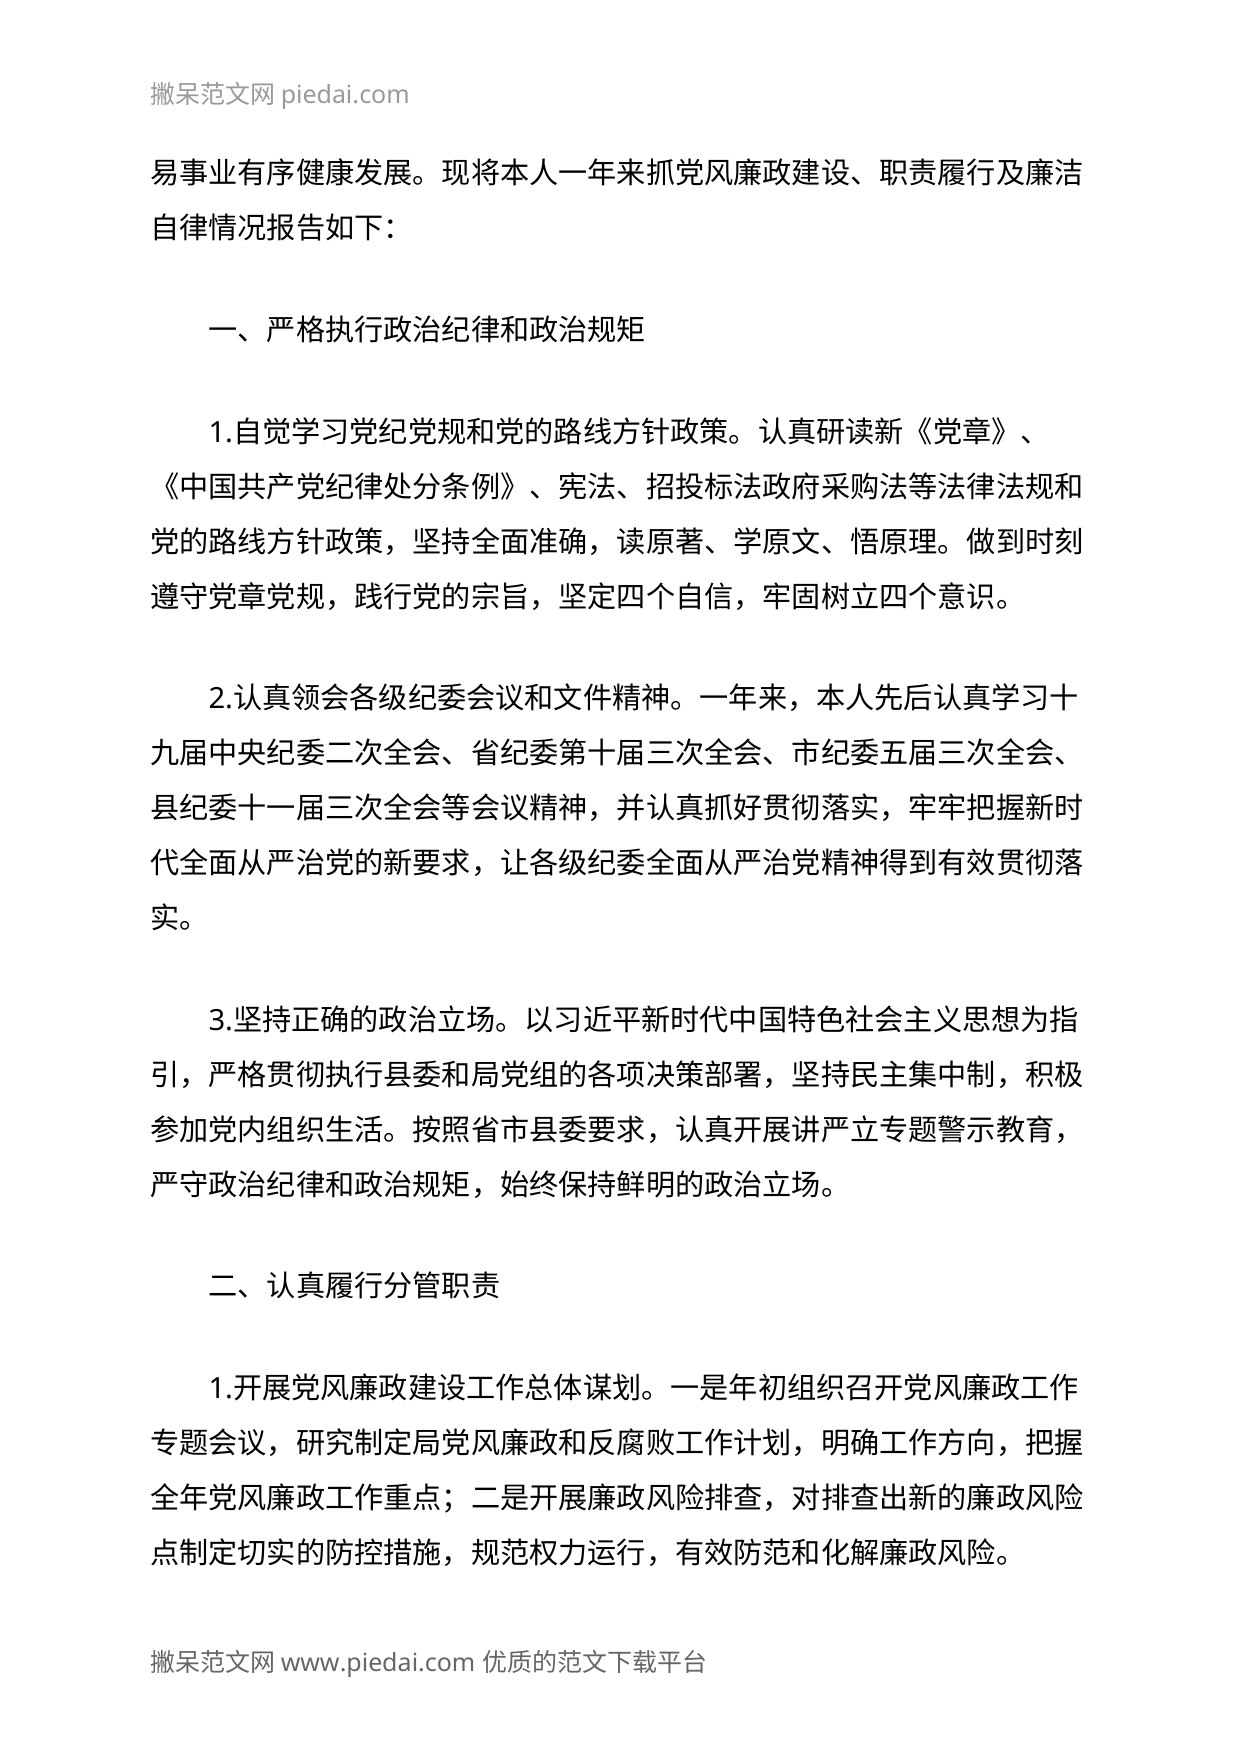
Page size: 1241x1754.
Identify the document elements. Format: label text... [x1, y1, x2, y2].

text 一、严格执行政治纪律和政治规矩 [150, 307, 1090, 349]
text 1.自觉学习党纪党规和党的路线方针政策。认真研读新《党章》、《中国共产党纪律处分条例》、宪法、招投标法政府采购法等法律法规和党的路线方针政策，坚持全面准确，读原著、学原文、悟原理。做到时刻遵守党章党规，践行党的宗旨，坚定四个自信，牢固树立四个意识。 [150, 408, 1090, 616]
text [150, 1365, 1090, 1572]
text 3.坚持正确的政治立场。以习近平新时代中国特色社会主义思想为指引，严格贯彻执行县委和局党组的各项决策部署，坚持民主集中制，积极参加党内组织生活。按照省市县委要求，认真开展讲严立专题警示教育，严守政治纪律和政治规矩，始终保持鲜明的政治立场。 [150, 996, 1090, 1203]
text 2.认真领会各级纪委会议和文件精神。一年来，本人先后认真学习十九届中央纪委二次全会、省纪委第十届三次全会、市纪委五届三次全会、县纪委十一届三次全会等会议精神，并认真抓好贯彻落实，牢牢把握新时代全面从严治党的新要求，让各级纪委全面从严治党精神得到有效贯彻落实。 [150, 675, 1090, 937]
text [150, 150, 1090, 247]
text 二、认真履行分管职责 [150, 1263, 1090, 1305]
